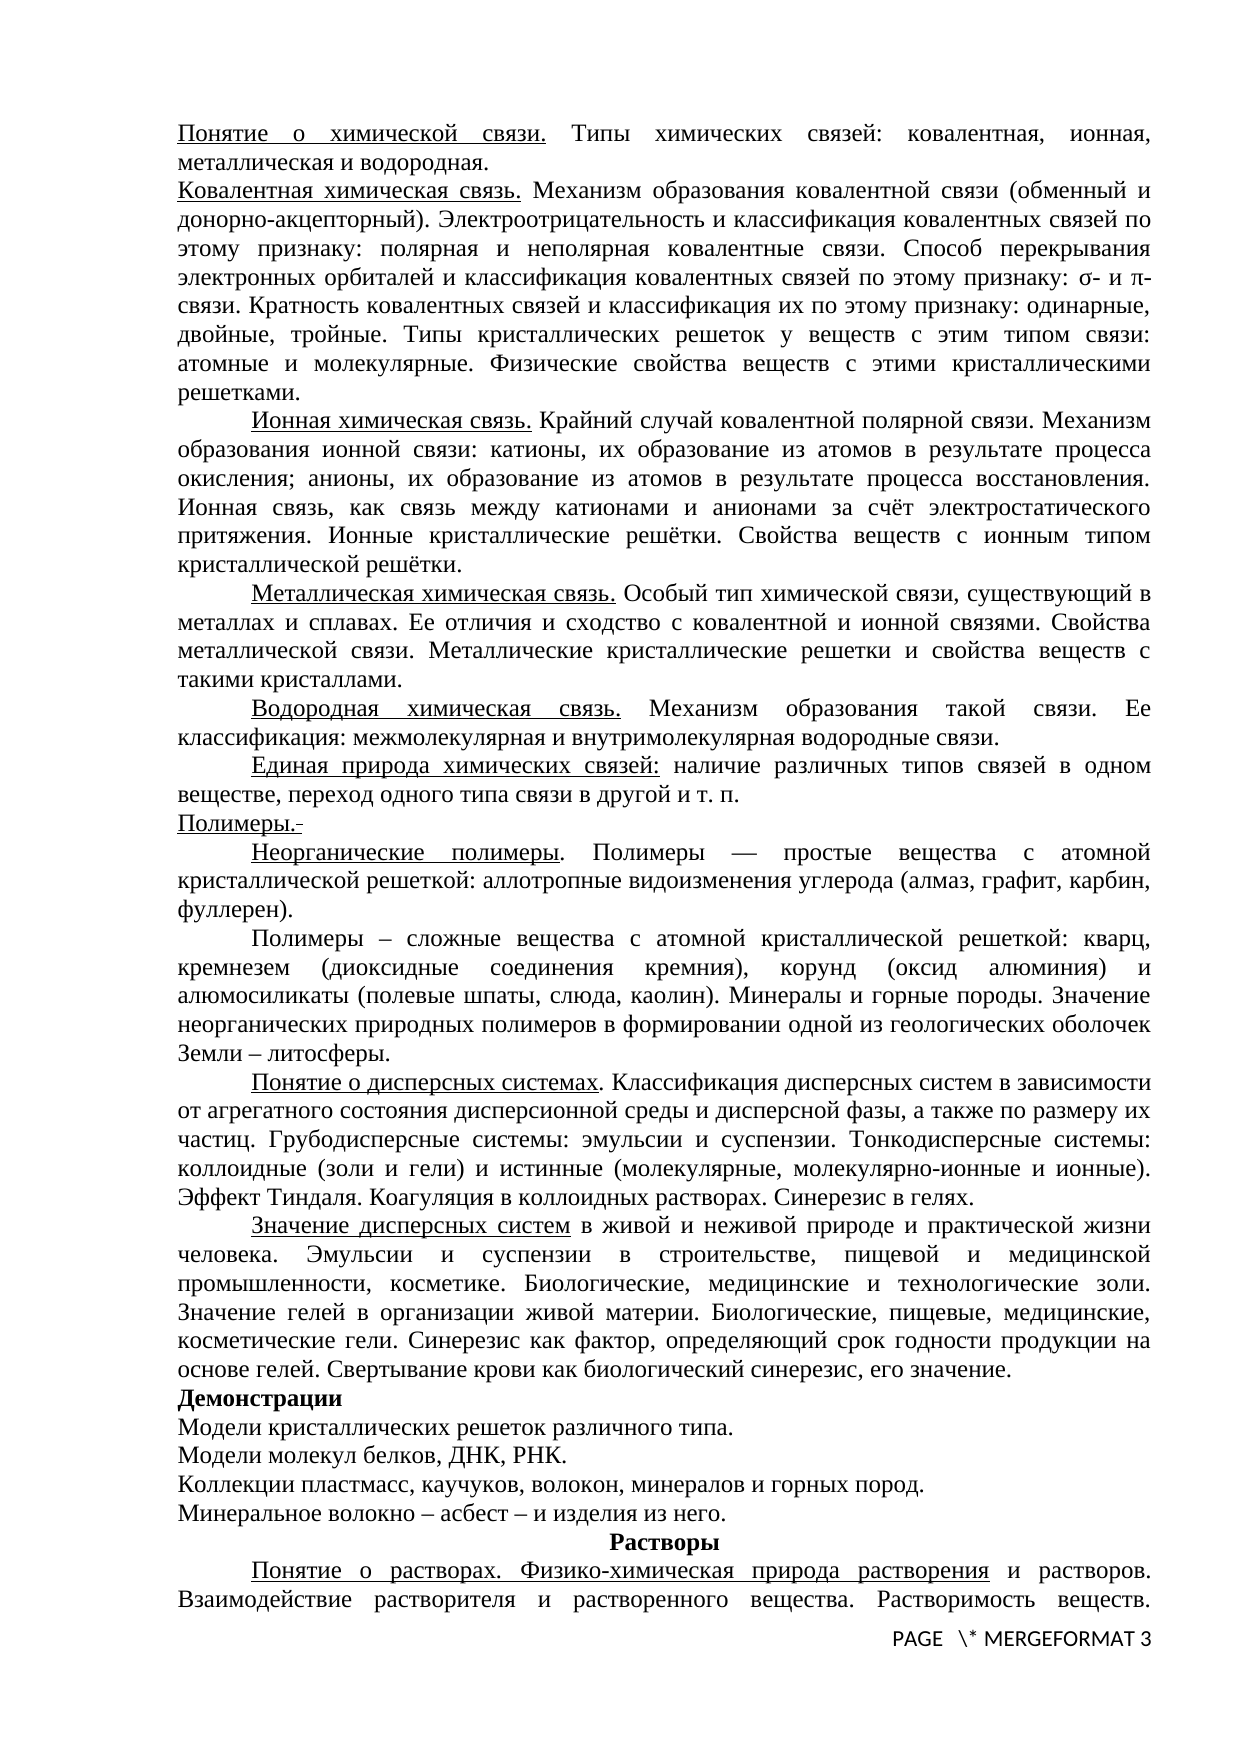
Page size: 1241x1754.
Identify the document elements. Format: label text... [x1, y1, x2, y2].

text Понятие о химической связи. Типы химических связей: ковалентная, ионная, металлическая и водородная. [177, 118, 1152, 176]
text Полимеры – сложные вещества с атомной кристаллической решеткой: кварц, кремнезем (диоксидные соединения кремния), корунд (оксид алюминия) и алюмосиликаты (полевые шпаты, слюда, каолин). Минералы и горные породы. Значение неорганических природных полимеров в формировании одной из геологических оболочек Земли – литосферы. [177, 923, 1152, 1067]
text Ионная химическая связь. Крайний случай ковалентной полярной связи. Механизм образования ионной связи: катионы, их образование из атомов в результате процесса окисления; анионы, их образование из атомов в результате процесса восстановления. Ионная связь, как связь между катионами и анионами за счёт электростатического притяжения. Ионные кристаллические решётки. Свойства веществ с ионным типом кристаллической решётки. [177, 406, 1152, 578]
text Минеральное волокно – асбест – и изделия из него. [177, 1498, 1152, 1527]
text Значение дисперсных систем в живой и неживой природе и практической жизни человека. Эмульсии и суспензии в строительстве, пищевой и медицинской промышленности, косметике. Биологические, медицинские и технологические золи. Значение гелей в организации живой материи. Биологические, пищевые, медицинские, косметические гели. Синерезис как фактор, определяющий срок годности продукции на основе гелей. Свертывание крови как биологический синерезис, его значение. [177, 1211, 1152, 1383]
text Растворы [177, 1527, 1152, 1556]
text Коллекции пластмасс, каучуков, волокон, минералов и горных пород. [177, 1469, 1152, 1498]
text Единая природа химических связей: наличие различных типов связей в одном веществе, переход одного типа связи в другой и т. п. [177, 751, 1152, 808]
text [177, 1556, 1152, 1613]
text Металлическая химическая связь. Особый тип химической связи, существующий в металлах и сплавах. Ее отличия и сходство с ковалентной и ионной связями. Свойства металлической связи. Металлические кристаллические решетки и свойства веществ с такими кристаллами. [177, 578, 1152, 693]
text Понятие о дисперсных системах. Классификация дисперсных систем в зависимости от агрегатного состояния дисперсионной среды и дисперсной фазы, а также по размеру их частиц. Грубодисперсные системы: эмульсии и суспензии. Тонкодисперсные системы: коллоидные (золи и гели) и истинные (молекулярные, молекулярно-ионные и ионные). Эффект Тиндаля. Коагуляция в коллоидных растворах. Синерезис в гелях. [177, 1067, 1152, 1211]
text Полимеры. [177, 808, 1152, 837]
text Модели кристаллических решеток различного типа. [177, 1412, 1152, 1441]
text Неорганические полимеры. Полимеры — простые вещества с атомной кристаллической решеткой: аллотропные видоизменения углерода (алмаз, графит, карбин, фуллерен). [177, 837, 1152, 923]
text Ковалентная химическая связь. Механизм образования ковалентной связи (обменный и донорно-акцепторный). Электроотрицательность и классификация ковалентных связей по этому признаку: полярная и неполярная ковалентные связи. Способ перекрывания электронных орбиталей и классификация ковалентных связей по этому признаку: σ- и π-связи. Кратность ковалентных связей и классификация их по этому признаку: одинарные, двойные, тройные. Типы кристаллических решеток у веществ с этим типом связи: атомные и молекулярные. Физические свойства веществ с этими кристаллическими решетками. [177, 176, 1152, 406]
text Водородная химическая связь. Механизм образования такой связи. Ее классификация: межмолекулярная и внутримолекулярная водородные связи. [177, 693, 1152, 751]
text Демонстрации [177, 1383, 1152, 1412]
text Модели молекул белков, ДНК, РНК. [177, 1441, 1152, 1469]
